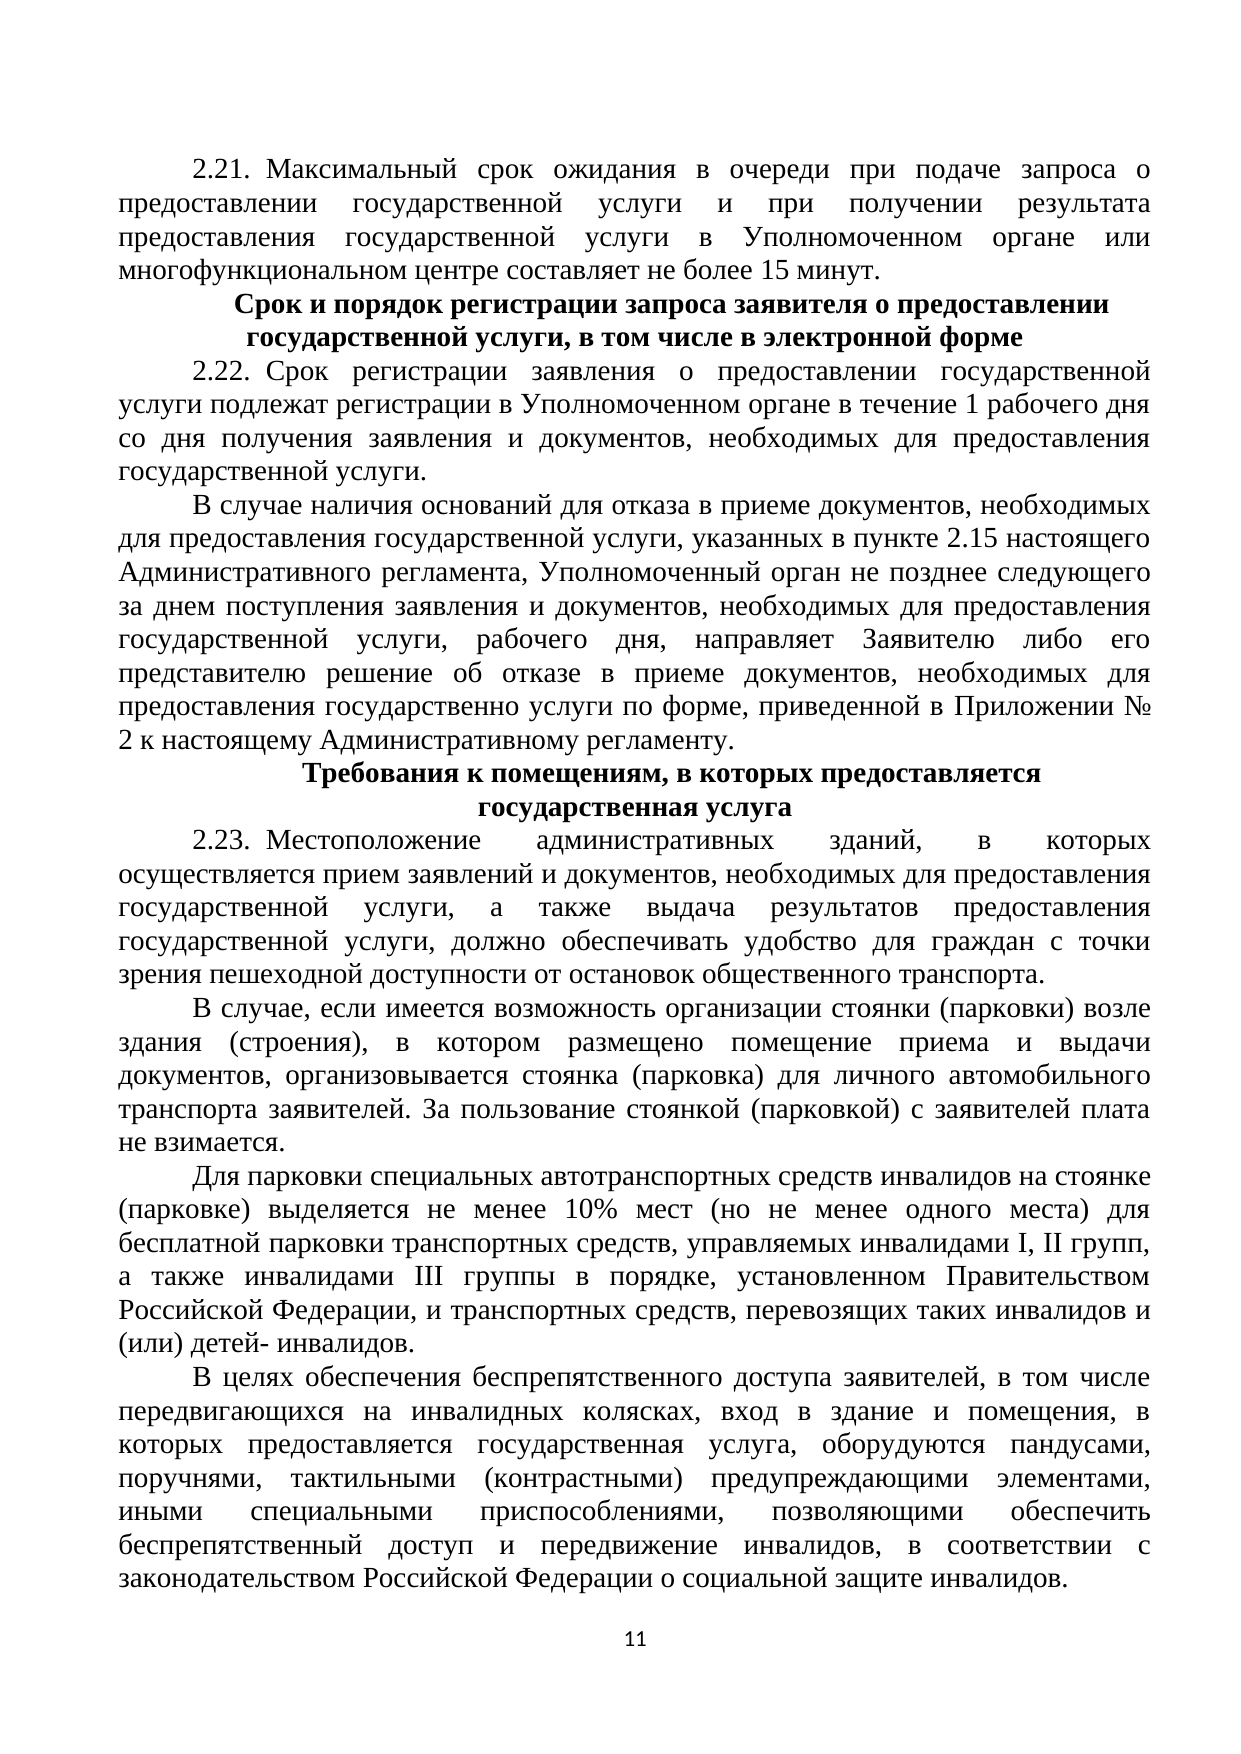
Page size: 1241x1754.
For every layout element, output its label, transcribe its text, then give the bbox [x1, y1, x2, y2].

text 2.23. Местоположение административных зданий, в которых осуществляется прием заявлений и документов, необходимых для предоставления государственной услуги, а также выдача результатов предоставления государственной услуги, должно обеспечивать удобство для граждан с точки зрения пешеходной доступности от остановок общественного транспорта. [118, 822, 1152, 990]
text 2.22. Срок регистрации заявления о предоставлении государственной услуги подлежат регистрации в Уполномоченном органе в течение 1 рабочего дня со дня получения заявления и документов, необходимых для предоставления государственной услуги. [118, 353, 1152, 487]
text В случае, если имеется возможность организации стоянки (парковки) возле здания (строения), в котором размещено помещение приема и выдачи документов, организовывается стоянка (парковка) для личного автомобильного транспорта заявителей. За пользование стоянкой (парковкой) с заявителей плата не взимается. [118, 990, 1152, 1158]
text 2.21. Максимальный срок ожидания в очереди при подаче запроса о предоставлении государственной услуги и при получении результата предоставления государственной услуги в Уполномоченном органе или многофункциональном центре составляет не более 15 минут. [118, 152, 1152, 286]
text В целях обеспечения беспрепятственного доступа заявителей, в том числе передвигающихся на инвалидных колясках, вход в здание и помещения, в которых предоставляется государственная услуга, оборудуются пандусами, поручнями, тактильными (контрастными) предупреждающими элементами, иными специальными приспособлениями, позволяющими обеспечить беспрепятственный доступ и передвижение инвалидов, в соответствии с законодательством Российской Федерации о социальной защите инвалидов. [118, 1359, 1152, 1594]
text В случае наличия оснований для отказа в приеме документов, необходимых для предоставления государственной услуги, указанных в пункте 2.15 настоящего Административного регламента, Уполномоченный орган не позднее следующего за днем поступления заявления и документов, необходимых для предоставления государственной услуги, рабочего дня, направляет Заявителю либо его представителю решение об отказе в приеме документов, необходимых для предоставления государственно услуги по форме, приведенной в Приложении № 2 к настоящему Административному регламенту. [118, 487, 1152, 755]
text Требования к помещениям, в которых предоставляется государственная услуга [118, 755, 1152, 822]
text Срок и порядок регистрации запроса заявителя о предоставлении государственной услуги, в том числе в электронной форме [118, 286, 1152, 353]
text Для парковки специальных автотранспортных средств инвалидов на стоянке (парковке) выделяется не менее 10% мест (но не менее одного места) для бесплатной парковки транспортных средств, управляемых инвалидами I, II групп, а также инвалидами III группы в порядке, установленном Правительством Российской Федерации, и транспортных средств, перевозящих таких инвалидов и (или) детей- инвалидов. [118, 1158, 1152, 1359]
